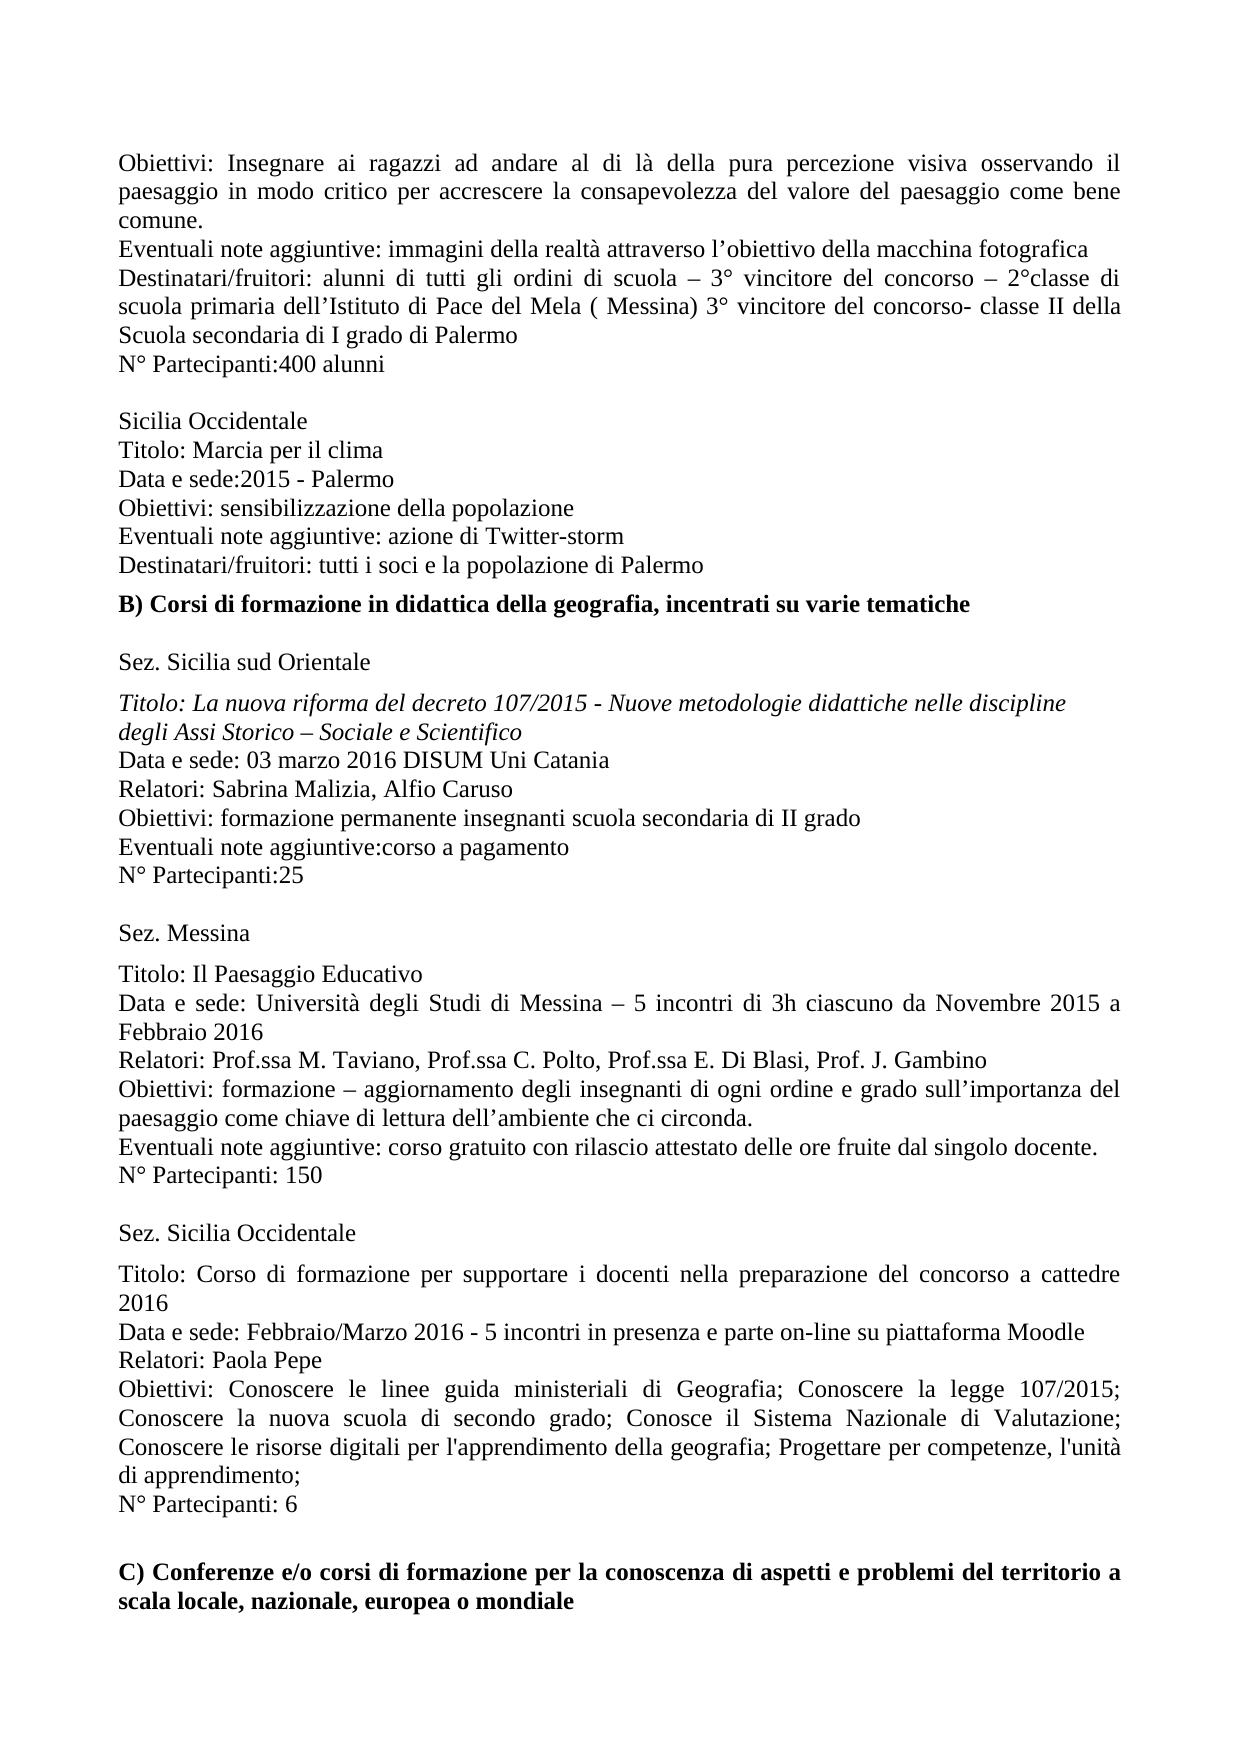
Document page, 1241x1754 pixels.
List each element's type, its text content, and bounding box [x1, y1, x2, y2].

text Relatori: Paola Pepe [118, 1346, 1122, 1374]
text Relatori: Prof.ssa M. Taviano, Prof.ssa C. Polto, Prof.ssa E. Di Blasi, Prof. J. Gambino [118, 1046, 1122, 1074]
text Eventuali note aggiuntive: corso gratuito con rilascio attestato delle ore fruite dal singolo docente. [118, 1132, 1122, 1161]
text Destinatari/fruitori: alunni di tutti gli ordini di scuola – 3° vincitore del concorso – 2°classe di scuola primaria dell’Istituto di Pace del Mela ( Messina) 3° vincitore del concorso- classe II della Scuola secondaria di I grado di Palermo [118, 263, 1122, 349]
text N° Partecipanti:25 [118, 861, 1122, 889]
text Data e sede: 03 marzo 2016 DISUM Uni Catania [118, 746, 1122, 774]
text Sez. Messina [118, 918, 1122, 947]
text Sez. Sicilia Occidentale [118, 1218, 1122, 1247]
text Data e sede: Università degli Studi di Messina – 5 incontri di 3h ciascuno da Novembre 2015 a Febbraio 2016 [118, 988, 1122, 1046]
text Eventuali note aggiuntive: azione di Twitter-storm [118, 521, 1122, 550]
text Obiettivi: sensibilizzazione della popolazione [118, 493, 1122, 521]
text N° Partecipanti:400 alunni [118, 349, 1122, 378]
text Titolo: Marcia per il clima [118, 435, 1122, 464]
text Sicilia Occidentale [118, 406, 1122, 435]
text Data e sede: Febbraio/Marzo 2016 - 5 incontri in presenza e parte on-line su piattaforma Moodle [118, 1317, 1122, 1346]
text Obiettivi: formazione permanente insegnanti scuola secondaria di II grado [118, 803, 1122, 832]
text Obiettivi: Conoscere le linee guida ministeriali di Geografia; Conoscere la legge 107/2015; Conoscere la nuova scuola di secondo grado; Conosce il Sistema Nazionale di Valutazione; Conoscere le risorse digitali per l'apprendimento della geografia; Progettare per competenze, l'unità di apprendimento; [118, 1374, 1122, 1489]
text Eventuali note aggiuntive:corso a pagamento [118, 832, 1122, 861]
text Obiettivi: formazione – aggiornamento degli insegnanti di ogni ordine e grado sull’importanza del paesaggio come chiave di lettura dell’ambiente che ci circonda. [118, 1074, 1122, 1132]
text Titolo: Il Paesaggio Educativo [118, 959, 1122, 988]
text Titolo: La nuova riforma del decreto 107/2015 - Nuove metodologie didattiche nelle discipline degli Assi Storico – Sociale e Scientifico [118, 688, 1122, 746]
text Destinatari/fruitori: tutti i soci e la popolazione di Palermo [118, 550, 1122, 579]
text Titolo: Corso di formazione per supportare i docenti nella preparazione del concorso a cattedre 2016 [118, 1259, 1122, 1317]
text Data e sede:2015 - Palermo [118, 464, 1122, 493]
text C) Conferenze e/o corsi di formazione per la conoscenza di aspetti e problemi del territorio a scala locale, nazionale, europea o mondiale [118, 1557, 1122, 1615]
text Eventuali note aggiuntive: immagini della realtà attraverso l’obiettivo della macchina fotografica [118, 234, 1122, 263]
text Sez. Sicilia sud Orientale [118, 647, 1122, 676]
text Relatori: Sabrina Malizia, Alfio Caruso [118, 774, 1122, 803]
text B) Corsi di formazione in didattica della geografia, incentrati su varie tematiche [118, 589, 1122, 618]
text N° Partecipanti: 150 [118, 1161, 1122, 1189]
text N° Partecipanti: 6 [118, 1489, 1122, 1518]
text Obiettivi: Insegnare ai ragazzi ad andare al di là della pura percezione visiva osservando il paesaggio in modo critico per accrescere la consapevolezza del valore del paesaggio come bene comune. [118, 148, 1122, 234]
